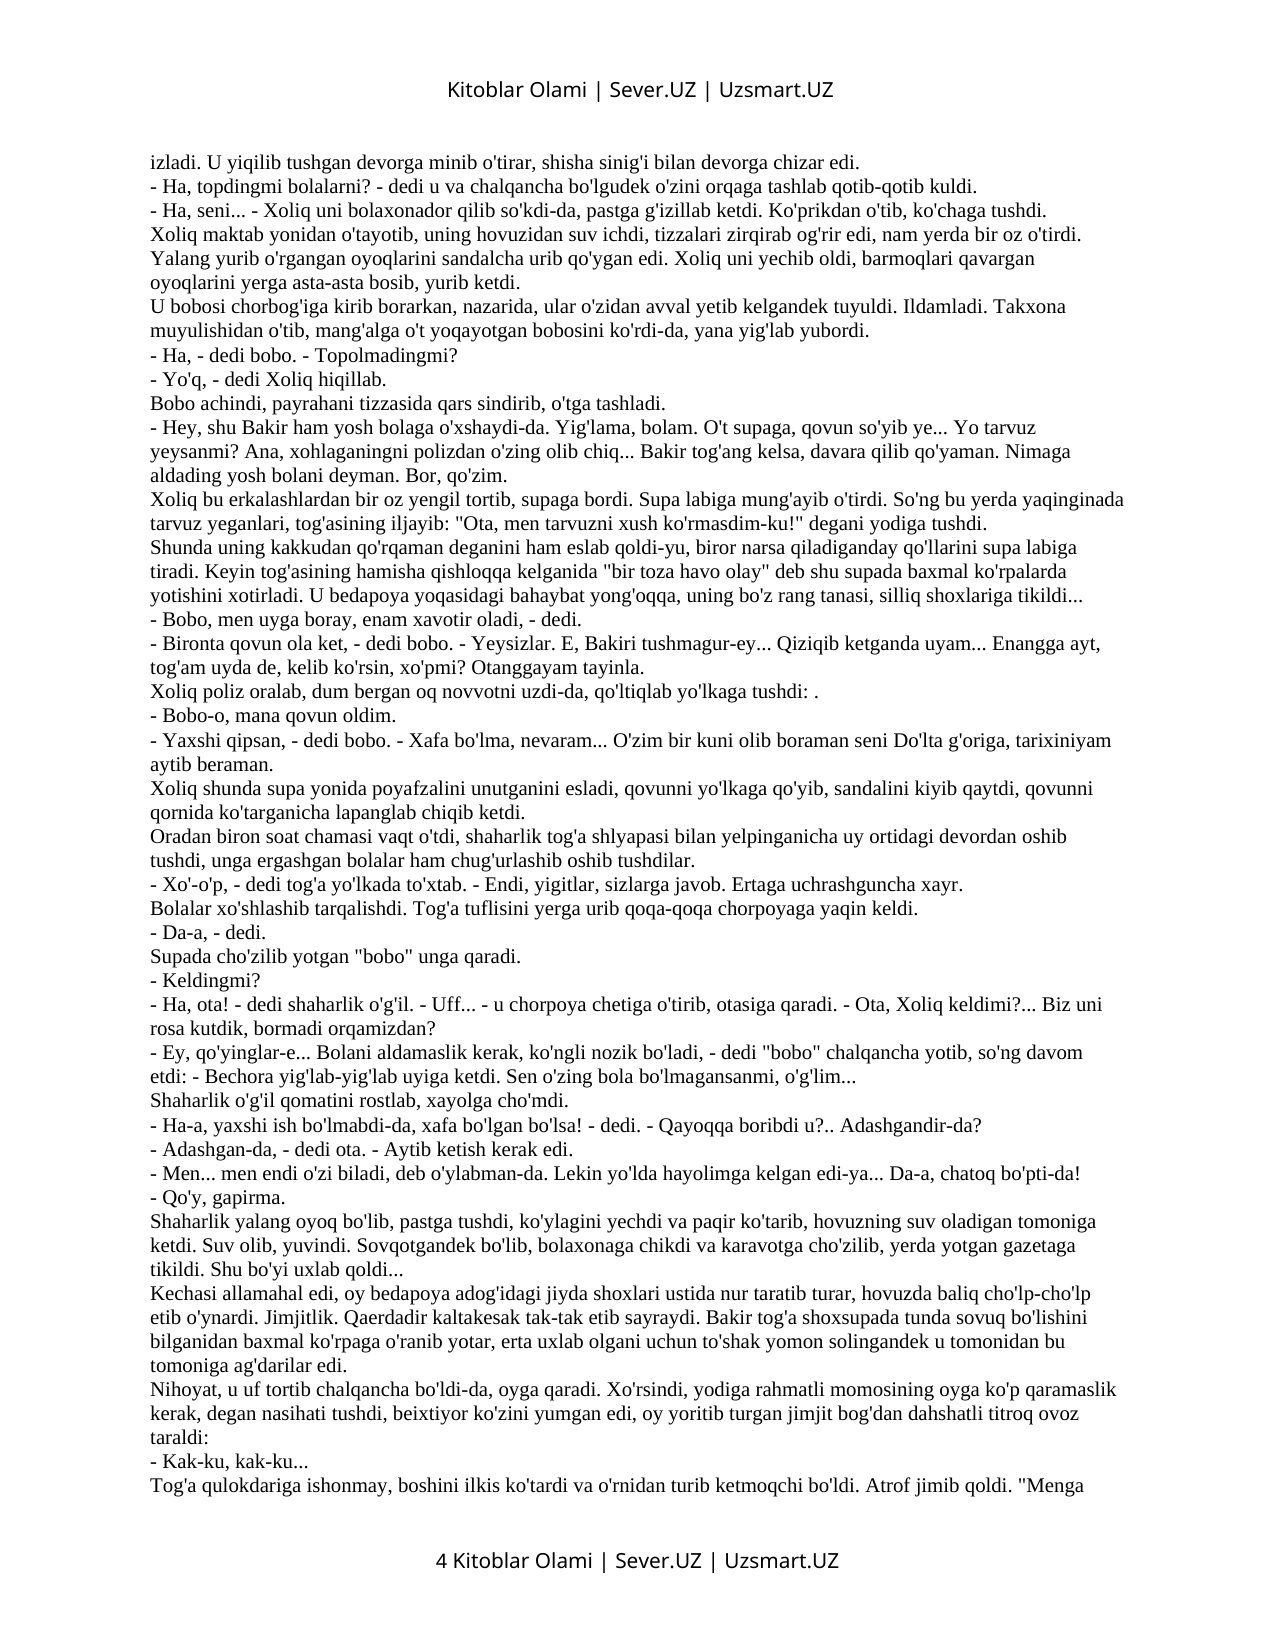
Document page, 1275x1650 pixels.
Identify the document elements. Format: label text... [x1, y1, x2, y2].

text Shunda uning kakkudan qo'rqaman deganini ham eslab qoldi-yu, biror narsa qiladiganday qo'llarini supa labiga tiradi. Keyin tog'asining hamisha qishloqqa kelganida "bir toza havo olay" deb shu supada baxmal ko'rpalarda yotishini xotirladi. U bedapoya yoqasidagi bahaybat yong'oqqa, uning bo'z rang tanasi, silliq shoxlariga tikildi... [150, 535, 1125, 607]
text - Men... men endi o'zi biladi, deb o'ylabman-da. Lekin yo'lda hayolimga kelgan edi-ya... Da-a, chatoq bo'pti-da! [150, 1161, 1125, 1185]
text - Ha, topdingmi bolalarni? - dedi u va chalqancha bo'lgudek o'zini orqaga tashlab qotib-qotib kuldi. [150, 174, 1125, 198]
text U bobosi chorbog'iga kirib borarkan, nazarida, ular o'zidan avval yetib kelgandek tuyuldi. Ildamladi. Takxona muyulishidan o'tib, mang'alga o't yoqayotgan bobosini ko'rdi-da, yana yig'lab yubordi. [150, 294, 1125, 342]
text - Hey, shu Bakir ham yosh bolaga o'xshaydi-da. Yig'lama, bolam. O't supaga, qovun so'yib ye... Yo tarvuz yeysanmi? Ana, xohlaganingni polizdan o'zing olib chiq... Bakir tog'ang kelsa, davara qilib qo'yaman. Nimaga aldading yosh bolani deyman. Bor, qo'zim. [150, 415, 1125, 487]
text - Ha-a, yaxshi ish bo'lmabdi-da, xafa bo'lgan bo'lsa! - dedi. - Qayoqqa boribdi u?.. Adashgandir-da? [150, 1112, 1125, 1137]
text - Ha, - dedi bobo. - Topolmadingmi? [150, 342, 1125, 367]
text - Bironta qovun ola ket, - dedi bobo. - Yeysizlar. E, Bakiri tushmagur-ey... Qiziqib ketganda uyam... Enangga ayt, tog'am uyda de, kelib ko'rsin, xo'pmi? Otanggayam tayinla. [150, 631, 1125, 679]
text Bolalar xo'shlashib tarqalishdi. Tog'a tuflisini yerga urib qoqa-qoqa chorpoyaga yaqin keldi. [150, 896, 1125, 920]
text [150, 150, 1125, 174]
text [150, 1473, 1125, 1497]
text Xoliq poliz oralab, dum bergan oq novvotni uzdi-da, qo'ltiqlab yo'lkaga tushdi: . [150, 679, 1125, 703]
text Xoliq shunda supa yonida poyafzalini unutganini esladi, qovunni yo'lkaga qo'yib, sandalini kiyib qaytdi, qovunni qornida ko'targanicha lapanglab chiqib ketdi. [150, 776, 1125, 824]
text - Ha, seni... - Xoliq uni bolaxonador qilib so'kdi-da, pastga g'izillab ketdi. Ko'prikdan o'tib, ko'chaga tushdi. [150, 198, 1125, 222]
text - Da-a, - dedi. [150, 920, 1125, 944]
text - Yaxshi qipsan, - dedi bobo. - Xafa bo'lma, nevaram... O'zim bir kuni olib boraman seni Do'lta g'origa, tarixiniyam aytib beraman. [150, 727, 1125, 776]
text - Xo'-o'p, - dedi tog'a yo'lkada to'xtab. - Endi, yigitlar, sizlarga javob. Ertaga uchrashguncha xayr. [150, 872, 1125, 896]
text - Keldingmi? [150, 968, 1125, 992]
text Kechasi allamahal edi, oy bedapoya adog'idagi jiyda shoxlari ustida nur taratib turar, hovuzda baliq cho'lp-cho'lp etib o'ynardi. Jimjitlik. Qaerdadir kaltakesak tak-tak etib sayraydi. Bakir tog'a shoxsupada tunda sovuq bo'lishini bilganidan baxmal ko'rpaga o'ranib yotar, erta uxlab olgani uchun to'shak yomon solingandek u tomonidan bu tomoniga ag'darilar edi. [150, 1281, 1125, 1377]
text - Qo'y, gapirma. [150, 1185, 1125, 1209]
text Xoliq maktab yonidan o'tayotib, uning hovuzidan suv ichdi, tizzalari zirqirab og'rir edi, nam yerda bir oz o'tirdi. Yalang yurib o'rgangan oyoqlarini sandalcha urib qo'ygan edi. Xoliq uni yechib oldi, barmoqlari qavargan oyoqlarini yerga asta-asta bosib, yurib ketdi. [150, 222, 1125, 294]
text - Adashgan-da, - dedi ota. - Aytib ketish kerak edi. [150, 1137, 1125, 1161]
text - Yo'q, - dedi Xoliq hiqillab. [150, 367, 1125, 391]
text Bobo achindi, payrahani tizzasida qars sindirib, o'tga tashladi. [150, 391, 1125, 415]
text Supada cho'zilib yotgan "bobo" unga qaradi. [150, 944, 1125, 968]
text - Ha, ota! - dedi shaharlik o'g'il. - Uff... - u chorpoya chetiga o'tirib, otasiga qaradi. - Ota, Xoliq keldimi?... Biz uni rosa kutdik, bormadi orqamizdan? [150, 992, 1125, 1040]
text Shaharlik yalang oyoq bo'lib, pastga tushdi, ko'ylagini yechdi va paqir ko'tarib, hovuzning suv oladigan tomoniga ketdi. Suv olib, yuvindi. Sovqotgandek bo'lib, bolaxonaga chikdi va karavotga cho'zilib, yerda yotgan gazetaga tikildi. Shu bo'yi uxlab qoldi... [150, 1209, 1125, 1281]
text - Ey, qo'yinglar-e... Bolani aldamaslik kerak, ko'ngli nozik bo'ladi, - dedi "bobo" chalqancha yotib, so'ng davom etdi: - Bechora yig'lab-yig'lab uyiga ketdi. Sen o'zing bola bo'lmagansanmi, o'g'lim... [150, 1040, 1125, 1088]
text Nihoyat, u uf tortib chalqancha bo'ldi-da, oyga qaradi. Xo'rsindi, yodiga rahmatli momosining oyga ko'p qaramaslik kerak, degan nasihati tushdi, beixtiyor ko'zini yumgan edi, oy yoritib turgan jimjit bog'dan dahshatli titroq ovoz taraldi: [150, 1377, 1125, 1449]
text Xoliq bu erkalashlardan bir oz yengil tortib, supaga bordi. Supa labiga mung'ayib o'tirdi. So'ng bu yerda yaqinginada tarvuz yeganlari, tog'asining iljayib: "Ota, men tarvuzni xush ko'rmasdim-ku!" degani yodiga tushdi. [150, 487, 1125, 535]
text Oradan biron soat chamasi vaqt o'tdi, shaharlik tog'a shlyapasi bilan yelpinganicha uy ortidagi devordan oshib tushdi, unga ergashgan bolalar ham chug'urlashib oshib tushdilar. [150, 824, 1125, 872]
text - Bobo, men uyga boray, enam xavotir oladi, - dedi. [150, 607, 1125, 631]
text - Bobo-o, mana qovun oldim. [150, 703, 1125, 727]
text Shaharlik o'g'il qomatini rostlab, xayolga cho'mdi. [150, 1088, 1125, 1112]
text - Kak-ku, kak-ku... [150, 1449, 1125, 1473]
